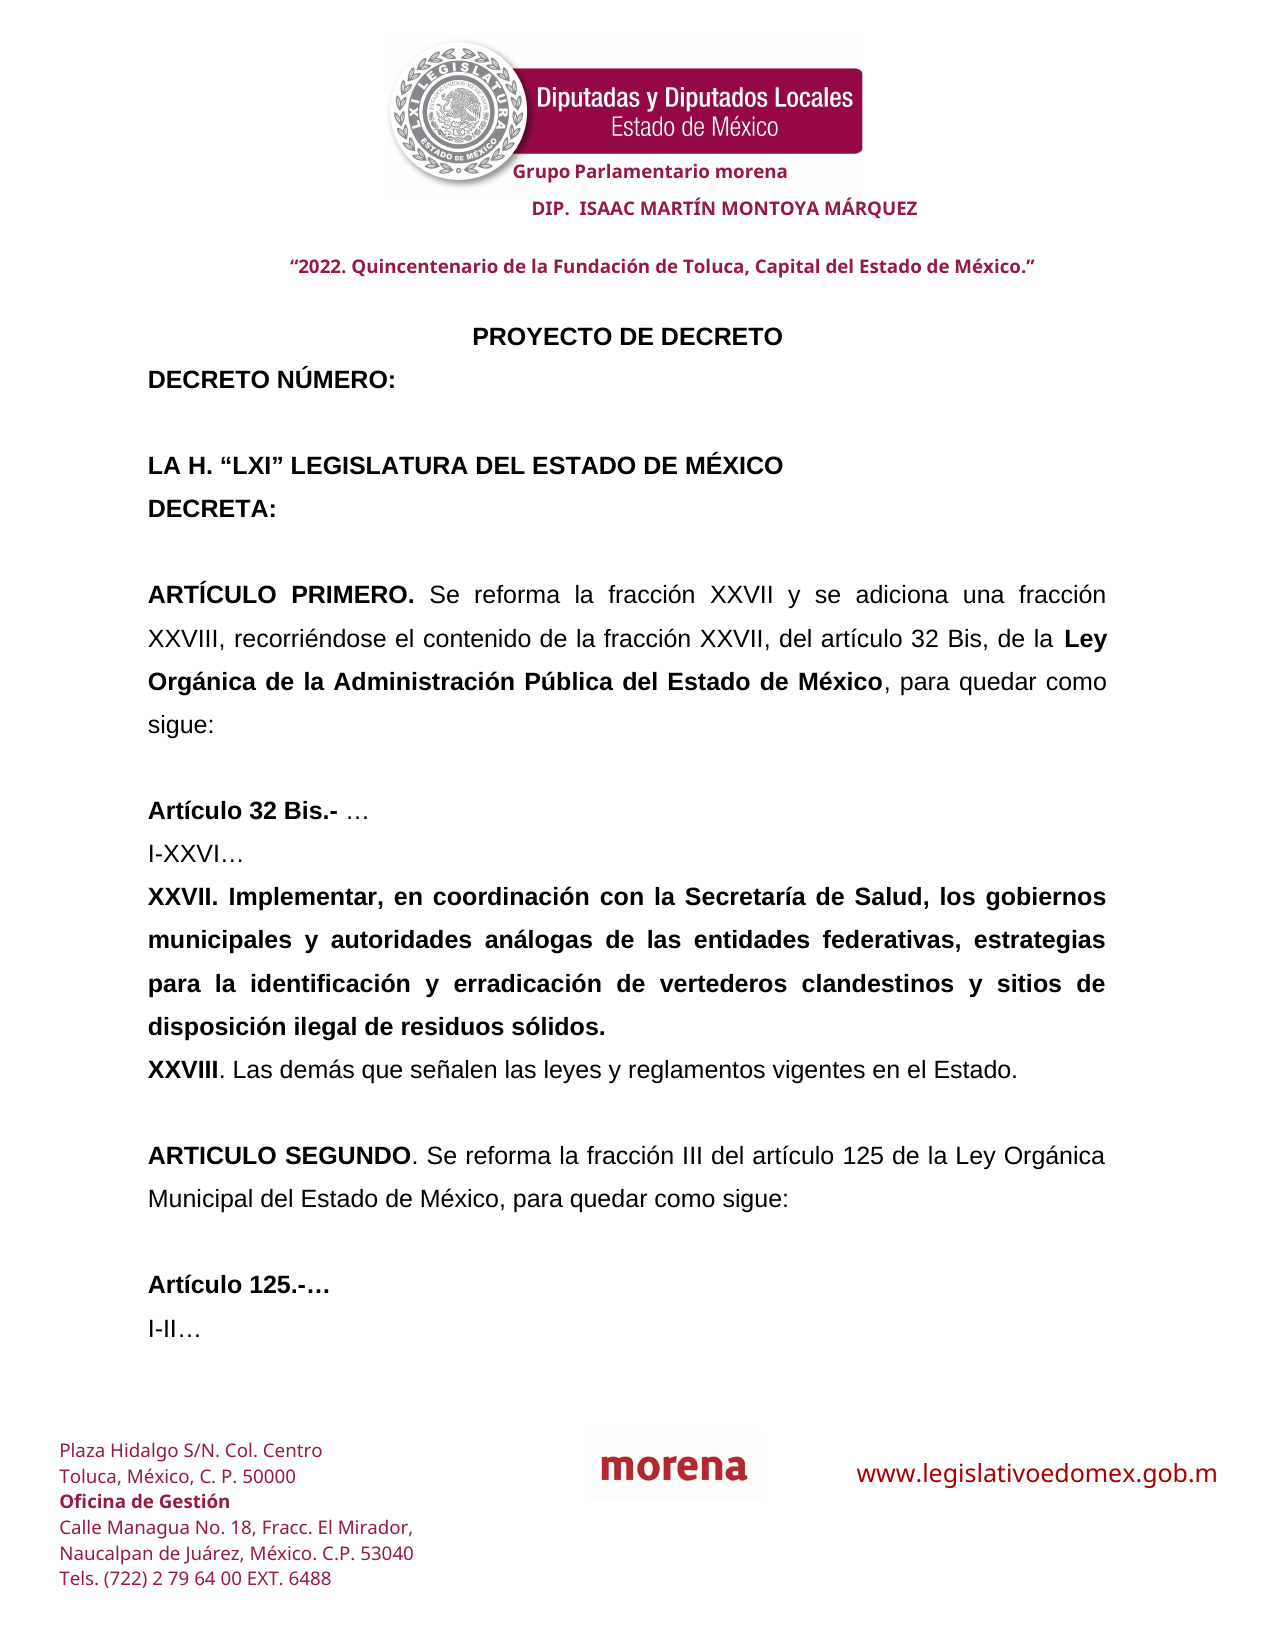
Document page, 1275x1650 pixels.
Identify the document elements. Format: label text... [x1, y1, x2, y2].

text ARTICULO SEGUNDO. Se reforma la fracción III del artículo 125 de la Ley Orgánica Municipal del Estado de México, para quedar como sigue: [148, 1141, 1107, 1213]
text DECRETO NÚMERO: [148, 365, 1107, 393]
text I-II… [148, 1313, 1107, 1342]
text XXVII. Implementar, en coordinación con la Secretaría de Salud, los gobiernos municipales y autoridades análogas de las entidades federativas, estrategias para la identificación y erradicación de vertederos clandestinos y sitios de disposición ilegal de residuos sólidos. [148, 882, 1107, 1040]
text XXVIII. Las demás que señalen las leyes y reglamentos vigentes en el Estado. [148, 1055, 1107, 1083]
text Artículo 32 Bis.- … [148, 796, 1107, 825]
text I-XXVI… [148, 839, 1107, 868]
picture [383, 36, 863, 194]
text DECRETA: [148, 494, 1107, 523]
text PROYECTO DE DECRETO [148, 322, 1107, 350]
text LA H. “LXI” LEGISLATURA DEL ESTADO DE MÉXICO [148, 451, 1107, 480]
picture [584, 1431, 762, 1501]
text Artículo 125.-… [148, 1270, 1107, 1299]
text ARTÍCULO PRIMERO. Se reforma la fracción XXVII y se adiciona una fracción XXVIII, recorriéndose el contenido de la fracción XXVII, del artículo 32 Bis, de la Ley Orgánica de la Administración Pública del Estado de México, para quedar como sigue: [148, 580, 1107, 738]
